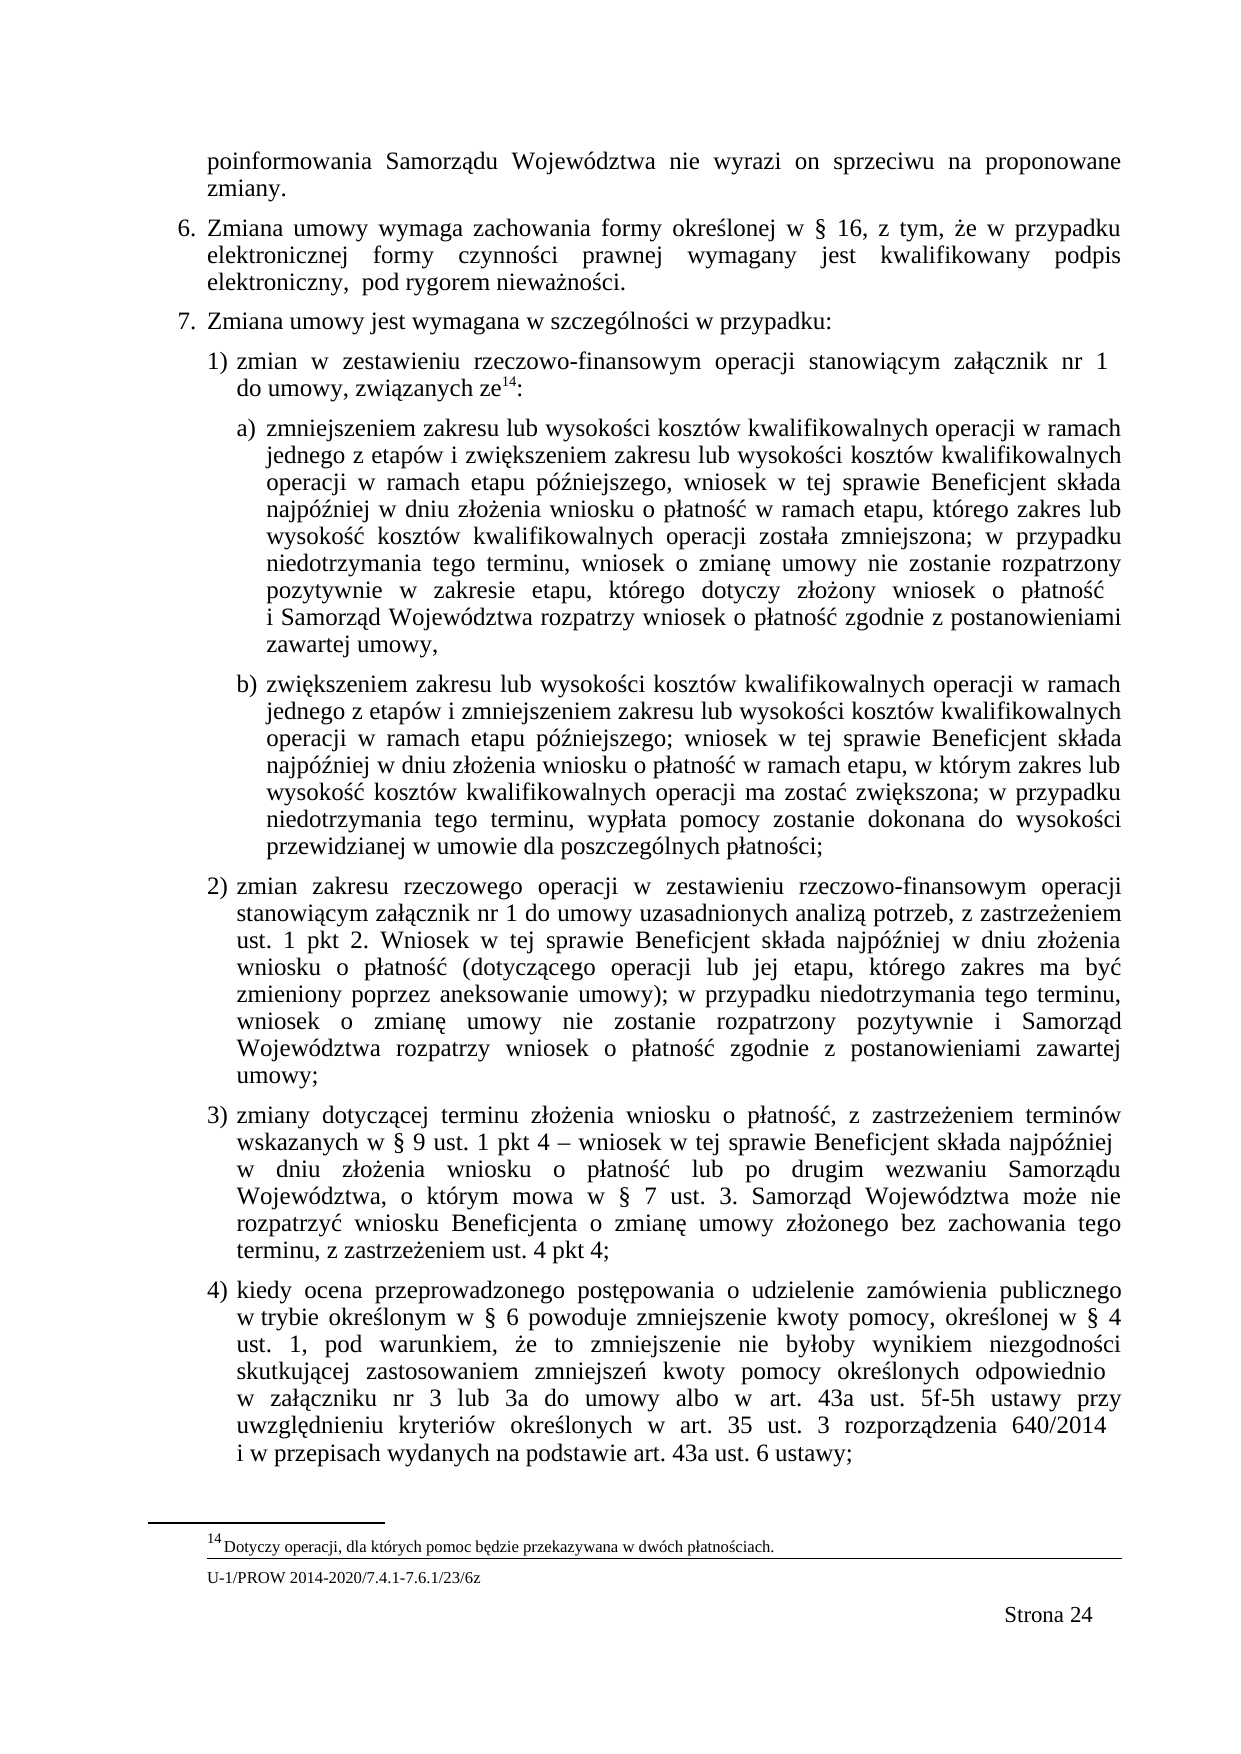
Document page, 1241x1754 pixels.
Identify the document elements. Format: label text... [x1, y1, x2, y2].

list zmiany dotyczącej terminu złożenia wniosku o płatność, z zastrzeżeniem terminów wskazanych w § 9 ust. 1 pkt 4 – wniosek w tej sprawie Beneficjent składa najpóźniej w dniu złożenia wniosku o płatność lub po drugim wezwaniu Samorządu Województwa, o którym mowa w § 7 ust. 3. Samorząd Województwa może nie rozpatrzyć wniosku Beneficjenta o zmianę umowy złożonego bez zachowania tego terminu, z zastrzeżeniem ust. 4 pkt 4; [207, 1102, 1122, 1264]
list Zmiana umowy jest wymagana w szczególności w przypadku: [177, 308, 1122, 335]
list zmian zakresu rzeczowego operacji w zestawieniu rzeczowo-finansowym operacji stanowiącym załącznik nr 1 do umowy uzasadnionych analizą potrzeb, z zastrzeżeniem ust. 1 pkt 2. Wniosek w tej sprawie Beneficjent składa najpóźniej w dniu złożenia wniosku o płatność (dotyczącego operacji lub jej etapu, którego zakres ma być zmieniony poprzez aneksowanie umowy); w przypadku niedotrzymania tego terminu, wniosek o zmianę umowy nie zostanie rozpatrzony pozytywnie i Samorząd Województwa rozpatrzy wniosek o płatność zgodnie z postanowieniami zawartej umowy; [207, 873, 1122, 1089]
list Zmiana umowy wymaga zachowania formy określonej w § 16, z tym, że w przypadku elektronicznej formy czynności prawnej wymagany jest kwalifikowany podpis elektroniczny, pod rygorem nieważności. [177, 214, 1122, 296]
list zmniejszeniem zakresu lub wysokości kosztów kwalifikowalnych operacji w ramach jednego z etapów i zwiększeniem zakresu lub wysokości kosztów kwalifikowalnych operacji w ramach etapu późniejszego, wniosek w tej sprawie Beneficjent składa najpóźniej w dniu złożenia wniosku o płatność w ramach etapu, którego zakres lub wysokość kosztów kwalifikowalnych operacji została zmniejszona; w przypadku niedotrzymania tego terminu, wniosek o zmianę umowy nie zostanie rozpatrzony pozytywnie w zakresie etapu, którego dotyczy złożony wniosek o płatność i Samorząd Województwa rozpatrzy wniosek o płatność zgodnie z postanowieniami zawartej umowy, [236, 414, 1122, 658]
list kiedy ocena przeprowadzonego postępowania o udzielenie zamówienia publicznego w trybie określonym w § 6 powoduje zmniejszenie kwoty pomocy, określonej w § 4 ust. 1, pod warunkiem, że to zmniejszenie nie byłoby wynikiem niezgodności skutkującej zastosowaniem zmniejszeń kwoty pomocy określonych odpowiednio w załączniku nr 3 lub 3a do umowy albo w art. 43a ust. 5f-5h ustawy przy uwzględnieniu kryteriów określonych w art. 35 ust. 3 rozporządzenia 640/2014 i w przepisach wydanych na podstawie art. 43a ust. 6 ustawy; [207, 1277, 1122, 1466]
list zwiększeniem zakresu lub wysokości kosztów kwalifikowalnych operacji w ramach jednego z etapów i zmniejszeniem zakresu lub wysokości kosztów kwalifikowalnych operacji w ramach etapu późniejszego; wniosek w tej sprawie Beneficjent składa najpóźniej w dniu złożenia wniosku o płatność w ramach etapu, w którym zakres lub wysokość kosztów kwalifikowalnych operacji ma zostać zwiększona; w przypadku niedotrzymania tego terminu, wypłata pomocy zostanie dokonana do wysokości przewidzianej w umowie dla poszczególnych płatności; [236, 671, 1122, 860]
list zmian w zestawieniu rzeczowo-finansowym operacji stanowiącym załącznik nr 1 do umowy, związanych ze: [207, 348, 1122, 402]
